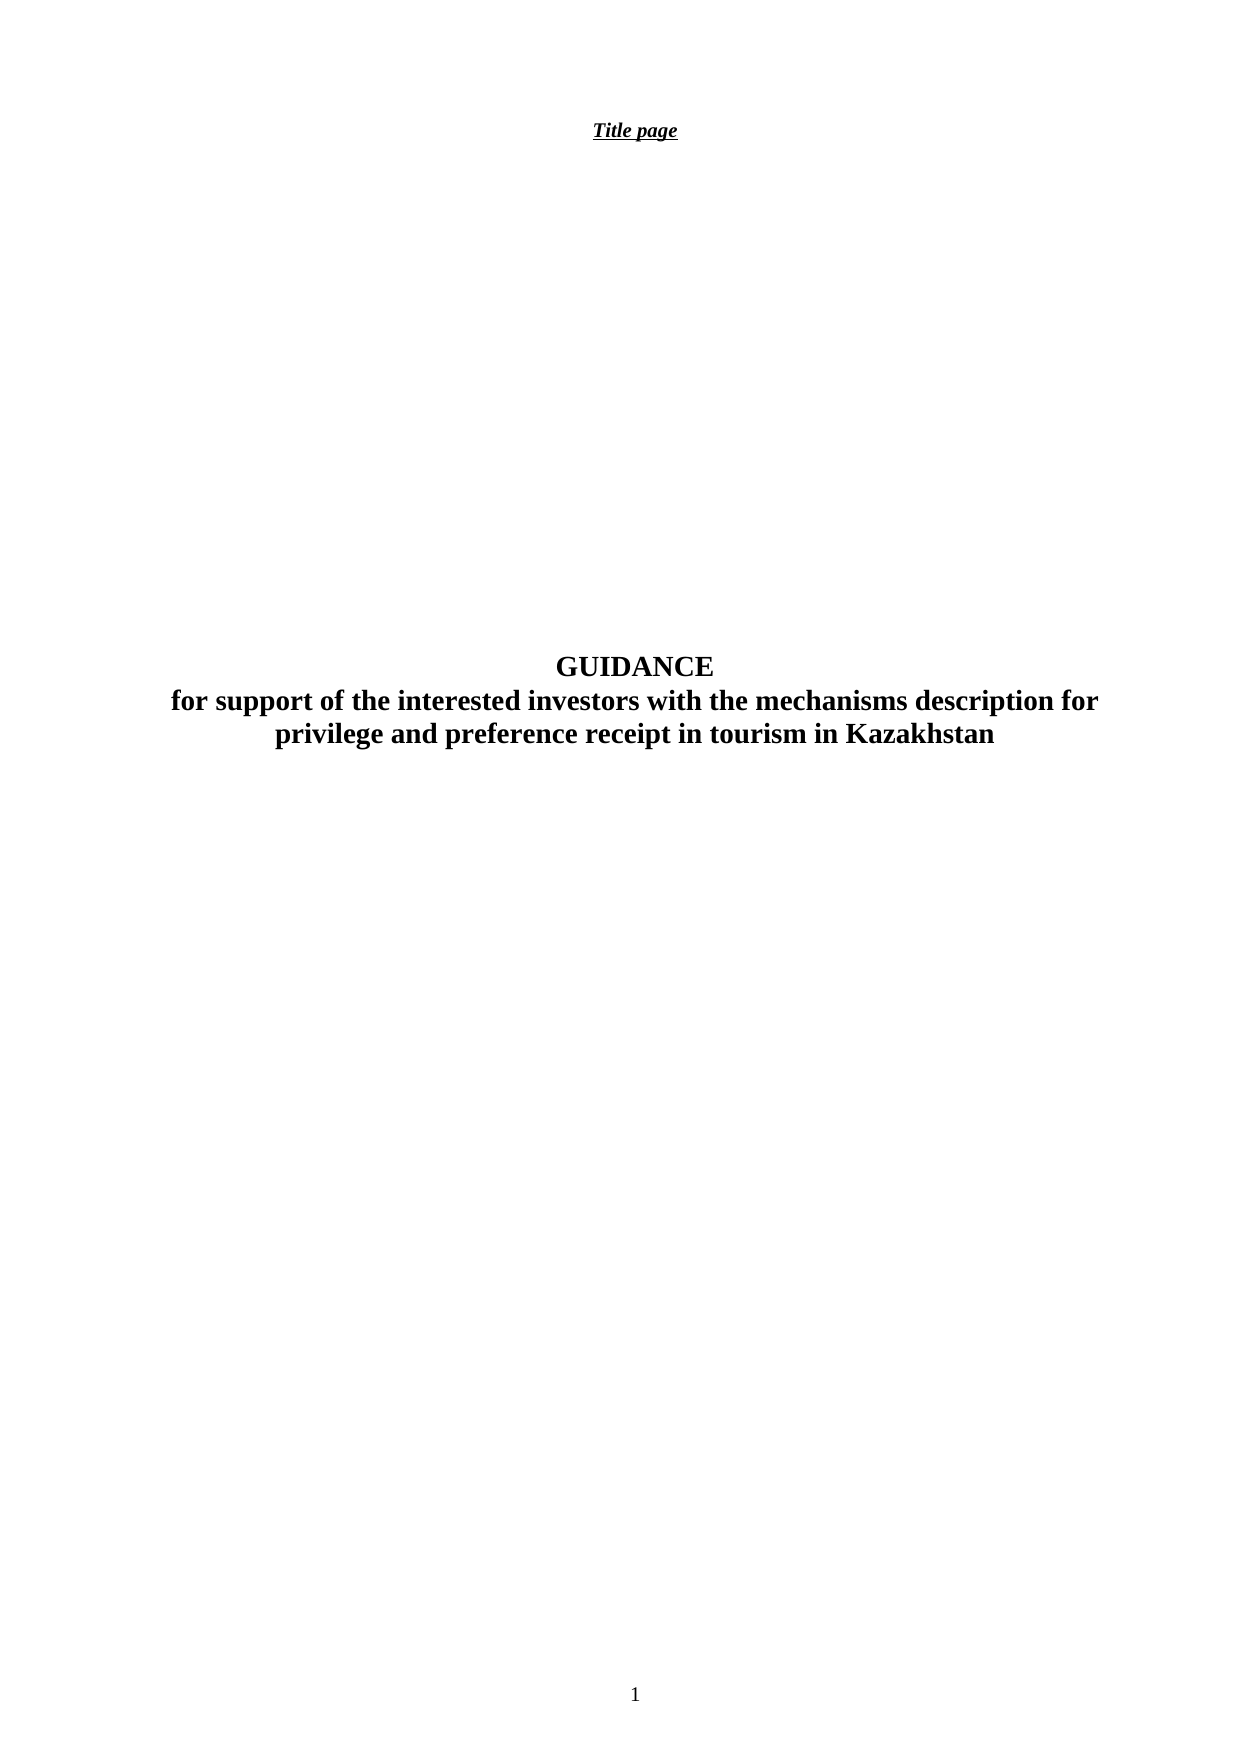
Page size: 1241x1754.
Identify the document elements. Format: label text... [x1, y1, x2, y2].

text Guidance [118, 649, 1152, 683]
text for support of the interested investors with the mechanisms description for privilege and preference receipt in tourism in Kazakhstan [118, 683, 1152, 750]
text Title page [118, 118, 1152, 142]
